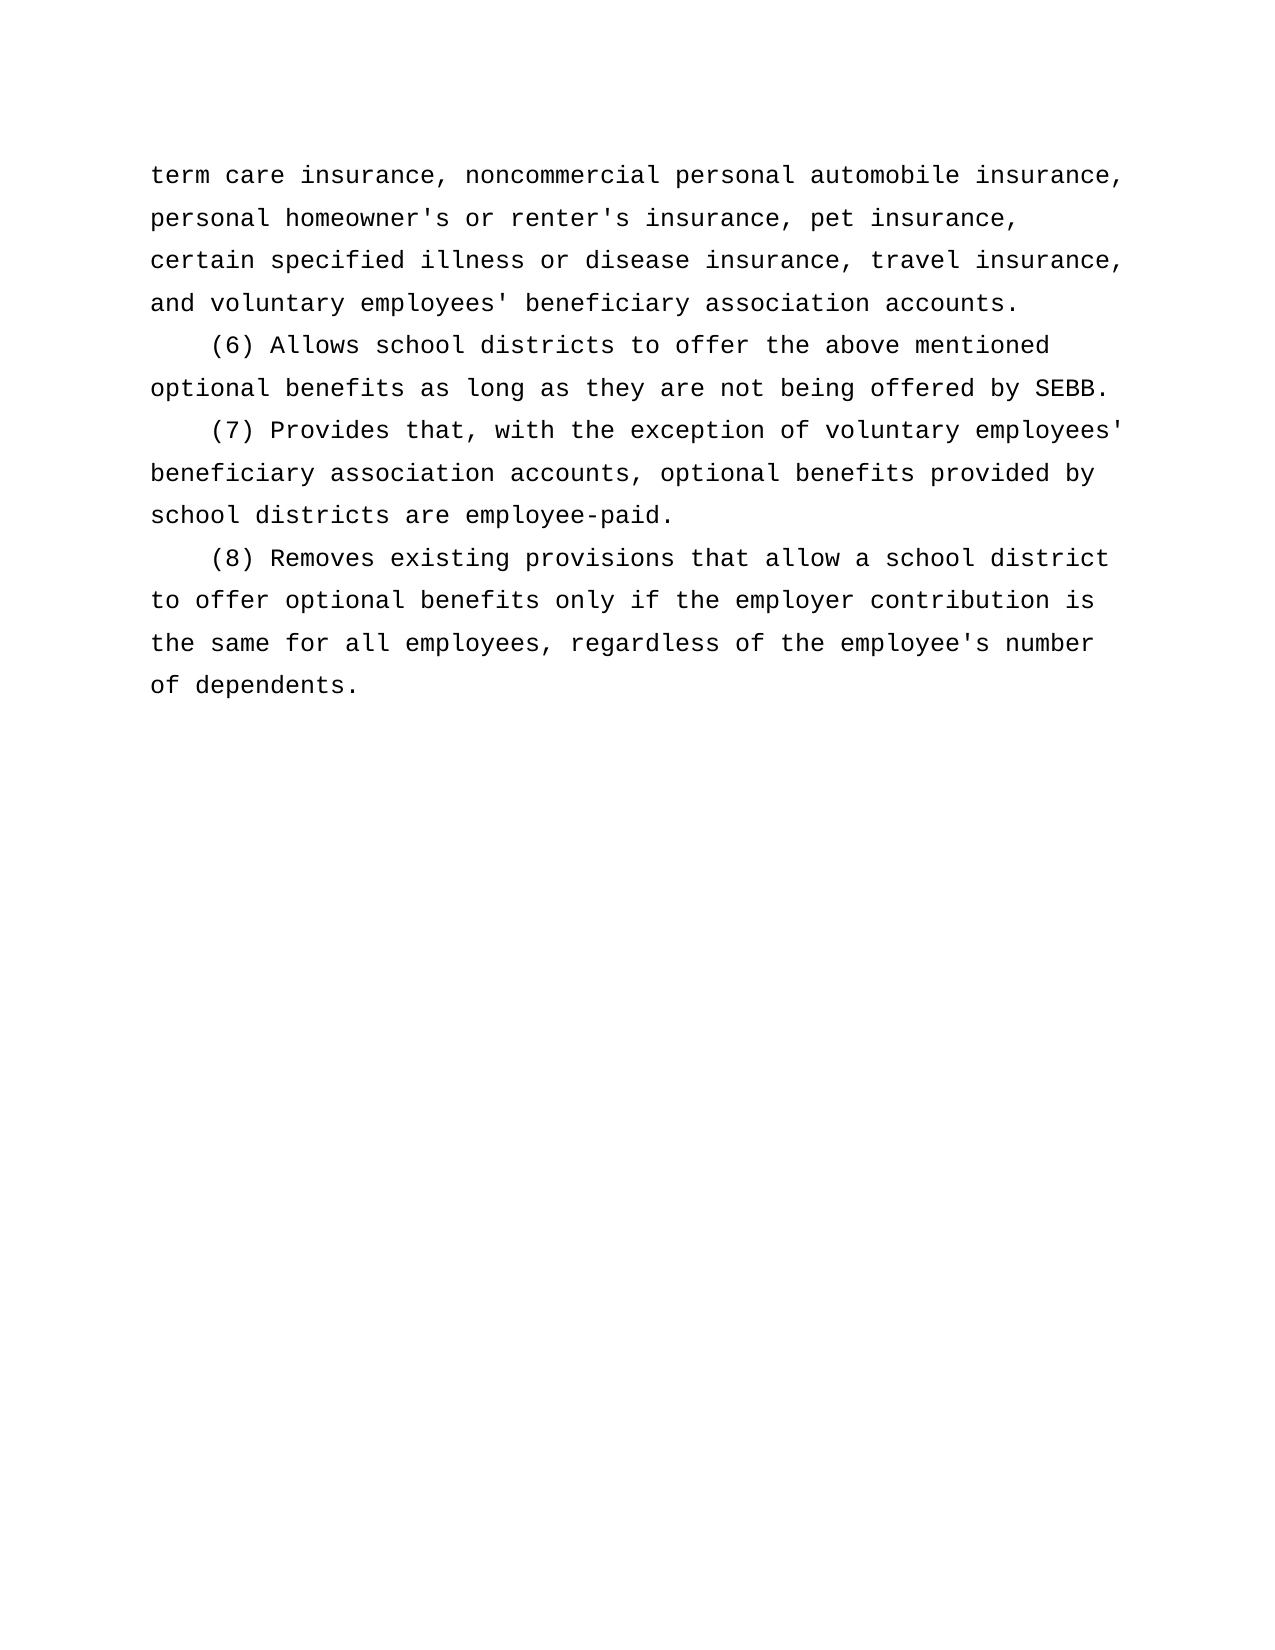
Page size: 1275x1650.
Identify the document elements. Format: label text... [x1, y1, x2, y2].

text (8) Removes existing provisions that allow a school district to offer optional benefits only if the employer contribution is the same for all employees, regardless of the employee's number of dependents. [150, 532, 1125, 702]
text (6) Allows school districts to offer the above mentioned optional benefits as long as they are not being offered by SEBB. [150, 320, 1125, 405]
text (7) Provides that, with the exception of voluntary employees' beneficiary association accounts, optional benefits provided by school districts are employee-paid. [150, 405, 1125, 532]
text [150, 150, 1125, 320]
